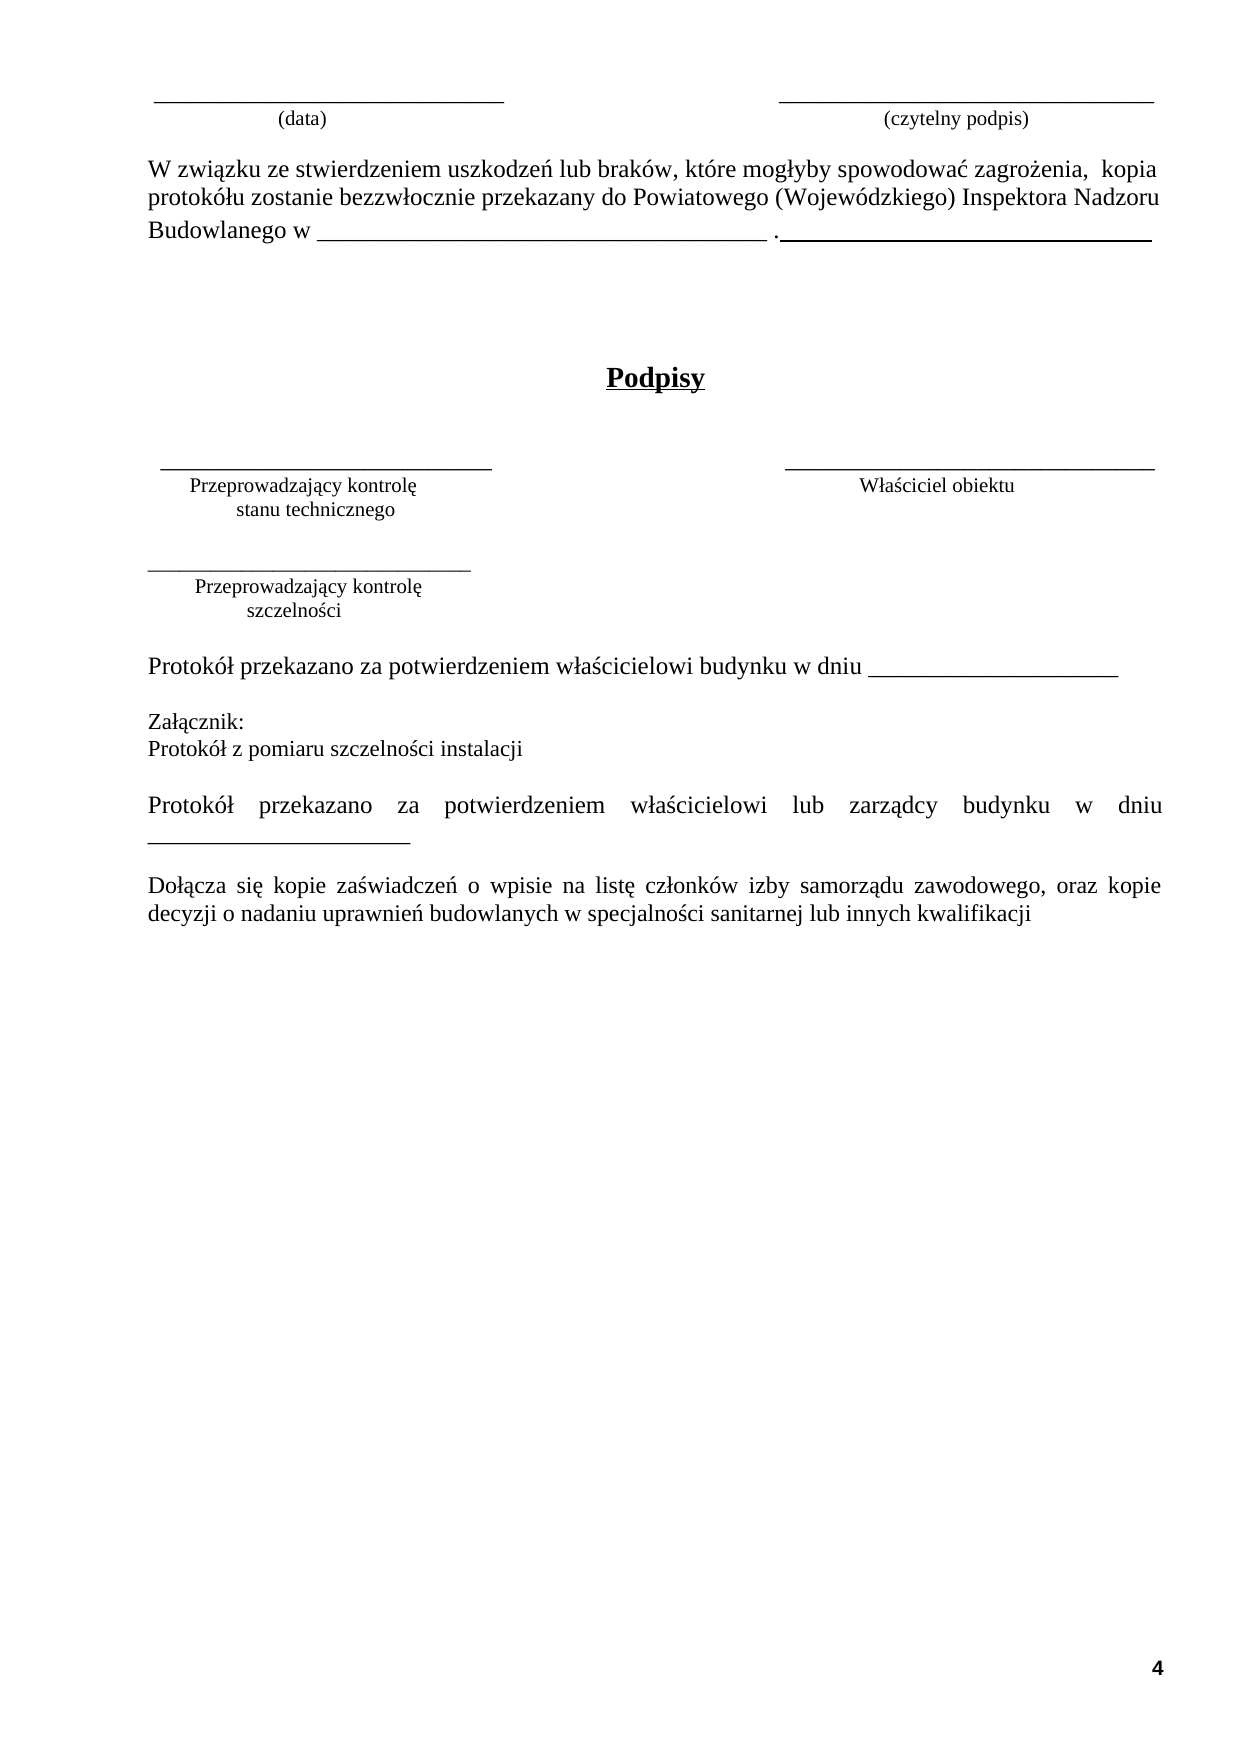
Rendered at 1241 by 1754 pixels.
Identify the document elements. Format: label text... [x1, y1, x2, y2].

text stanu technicznego [148, 497, 1163, 521]
text Przeprowadzający kontrolę Właściciel obiektu [148, 473, 1163, 497]
text Protokół przekazano za potwierdzeniem właścicielowi lub zarządcy budynku w dniu _____________________ [148, 790, 1163, 847]
text _______________________________ [148, 521, 1163, 574]
text Podpisy [148, 360, 1163, 393]
text ____________________________ ______________________________ [148, 77, 1163, 106]
text Przeprowadzający kontrolę szczelności [148, 574, 1163, 622]
text Dołącza się kopie zaświadczeń o wpisie na listę członków izby samorządu zawodowego, oraz kopie decyzji o nadaniu uprawnień budowlanych w specjalności sanitarnej lub innych kwalifikacji [148, 871, 1163, 926]
text W związku ze stwierdzeniem uszkodzeń lub braków, które mogłyby spowodować zagrożenia, kopia protokółu zostanie bezzwłocznie przekazany do Powiatowego (Wojewódzkiego) Inspektora Nadzoru Budowlanego w ____________________________________ . [148, 154, 1163, 245]
text Załącznik: [148, 708, 1163, 735]
text Protokół z pomiaru szczelności instalacji [148, 735, 1163, 761]
text Protokół przekazano za potwierdzeniem właścicielowi budynku w dniu ____________________ [148, 651, 1163, 679]
text __________________________ _____________________________ [148, 443, 1163, 473]
text (data) (czytelny podpis) [148, 106, 1163, 129]
